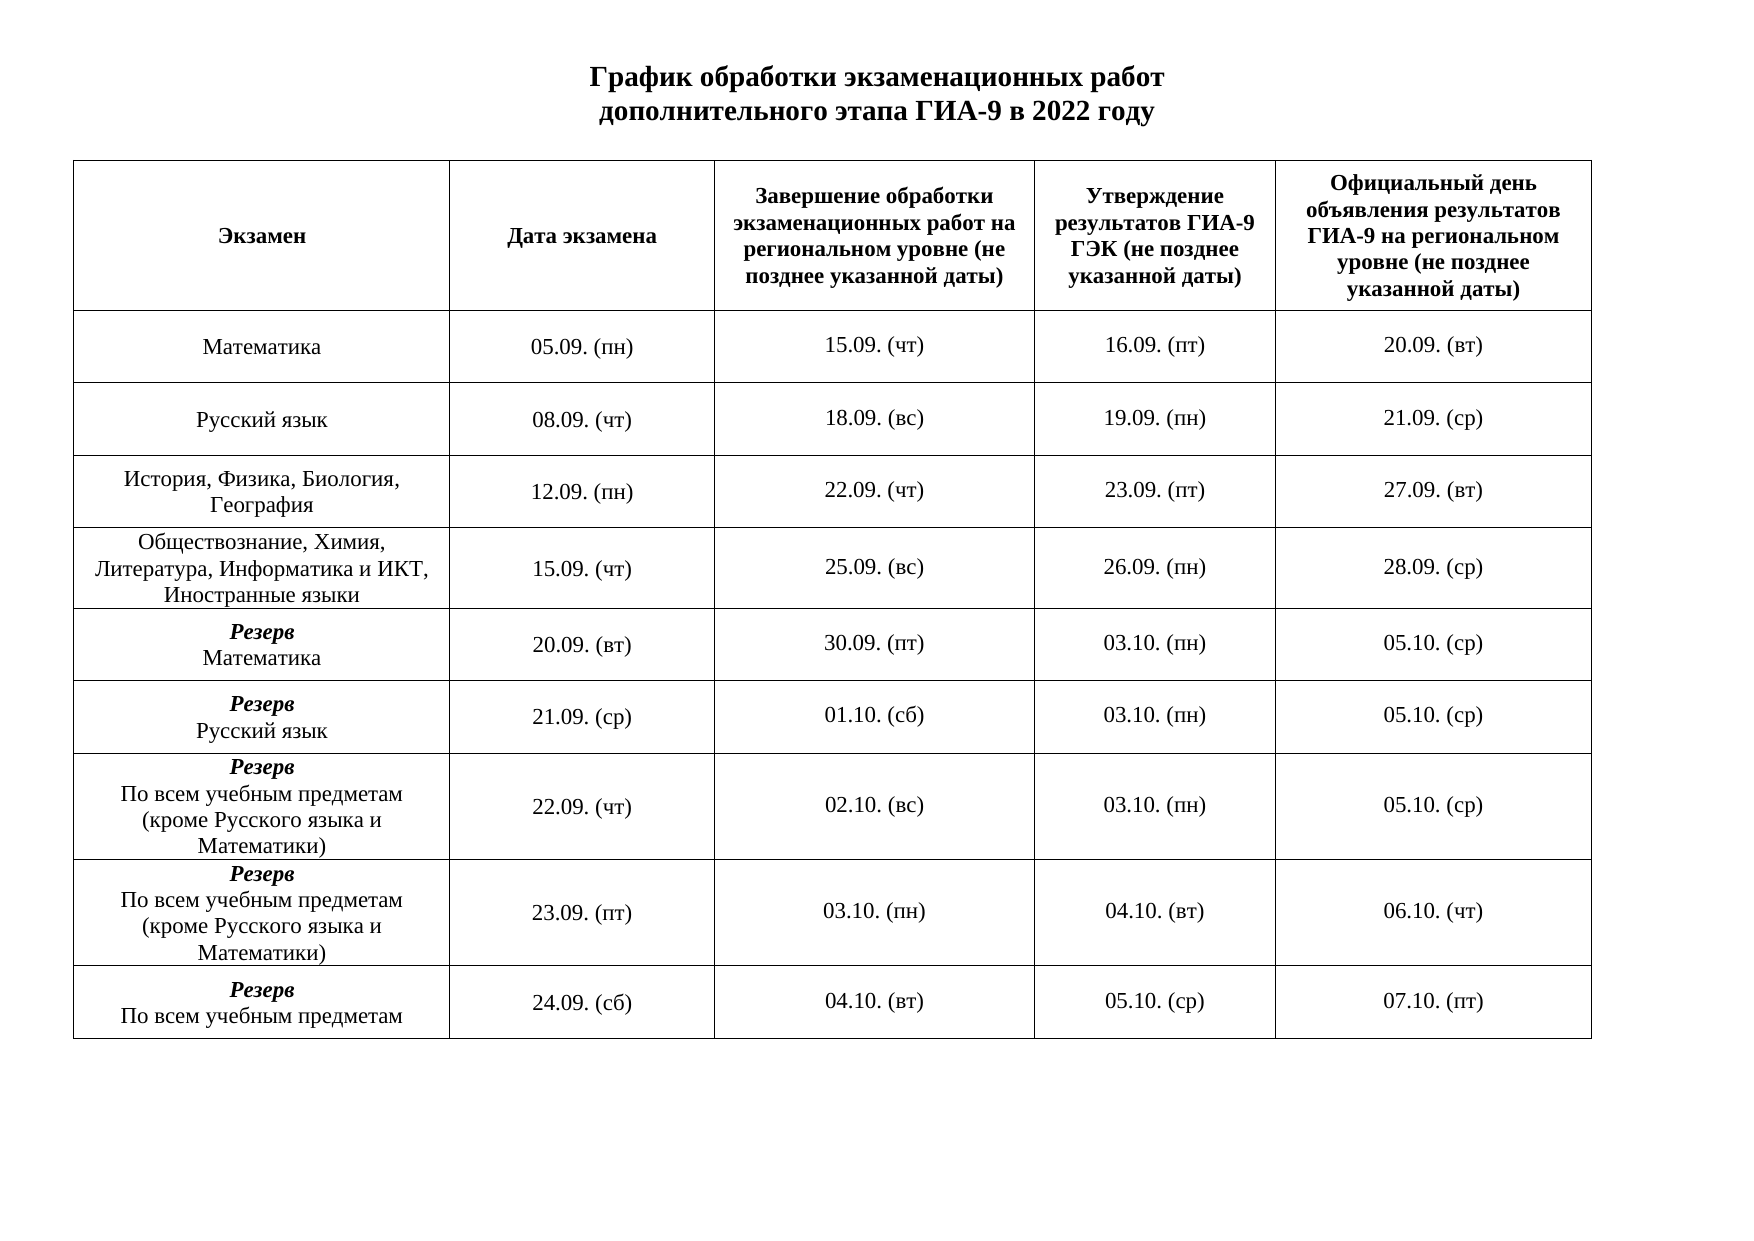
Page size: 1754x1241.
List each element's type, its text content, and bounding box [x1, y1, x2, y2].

table_cell 05.10. (ср) [1276, 754, 1591, 859]
table_cell 05.09. (пн) [450, 311, 714, 382]
table_cell Русский язык [74, 383, 449, 455]
table_cell 05.10. (ср) [1276, 681, 1591, 752]
table_cell Резерв Русский язык [74, 681, 449, 752]
table_cell 15.09. (чт) [450, 528, 714, 607]
table_header Дата экзамена [450, 161, 714, 310]
table_cell Математика [74, 311, 449, 382]
table_cell 08.09. (чт) [450, 383, 714, 455]
table_cell Резерв По всем учебным предметам (кроме Русского языка и Математики) [74, 860, 449, 965]
table_cell 01.10. (сб) [715, 681, 1034, 752]
table_header Завершение обработки экзаменационных работ на региональном уровне (не позднее указанной даты) [715, 161, 1034, 310]
table_cell 26.09. (пн) [1035, 528, 1275, 607]
table_cell 05.10. (ср) [1035, 966, 1275, 1038]
table_cell 22.09. (чт) [715, 456, 1034, 527]
table_cell 15.09. (чт) [715, 311, 1034, 382]
table_cell 04.10. (вт) [715, 966, 1034, 1038]
table_cell Резерв По всем учебным предметам [74, 966, 449, 1038]
table_cell 06.10. (чт) [1276, 860, 1591, 965]
table_cell 20.09. (вт) [1276, 311, 1591, 382]
table_cell 25.09. (вс) [715, 528, 1034, 607]
table_cell 02.10. (вс) [715, 754, 1034, 859]
table_cell 21.09. (ср) [1276, 383, 1591, 455]
table_cell 12.09. (пн) [450, 456, 714, 527]
table_cell 20.09. (вт) [450, 609, 714, 680]
table_cell История, Физика, Биология, География [74, 456, 449, 527]
table_header Официальный день объявления результатов ГИА-9 на региональном уровне (не позднее указанной даты) [1276, 161, 1591, 310]
table_header Экзамен [74, 161, 449, 310]
table_cell 22.09. (чт) [450, 754, 714, 859]
table_cell 21.09. (ср) [450, 681, 714, 752]
table_cell 18.09. (вс) [715, 383, 1034, 455]
table_cell 19.09. (пн) [1035, 383, 1275, 455]
table_cell 24.09. (сб) [450, 966, 714, 1038]
table_cell 30.09. (пт) [715, 609, 1034, 680]
table_cell Обществознание, Химия, Литература, Информатика и ИКТ, Иностранные языки [74, 528, 449, 607]
table_cell 23.09. (пт) [1035, 456, 1275, 527]
table_cell 23.09. (пт) [450, 860, 714, 965]
text График обработки экзаменационных работ [118, 59, 1636, 93]
table_header Утверждение результатов ГИА-9 ГЭК (не позднее указанной даты) [1035, 161, 1275, 310]
table_cell 03.10. (пн) [715, 860, 1034, 965]
table_cell 04.10. (вт) [1035, 860, 1275, 965]
table_cell Резерв По всем учебным предметам (кроме Русского языка и Математики) [74, 754, 449, 859]
text дополнительного этапа ГИА-9 в 2022 году [118, 93, 1636, 126]
table_cell 27.09. (вт) [1276, 456, 1591, 527]
table_cell 03.10. (пн) [1035, 681, 1275, 752]
table_cell 07.10. (пт) [1276, 966, 1591, 1038]
table_cell 03.10. (пн) [1035, 609, 1275, 680]
table_cell 05.10. (ср) [1276, 609, 1591, 680]
table_cell 03.10. (пн) [1035, 754, 1275, 859]
table_cell Резерв Математика [74, 609, 449, 680]
table_cell 16.09. (пт) [1035, 311, 1275, 382]
table_cell 28.09. (ср) [1276, 528, 1591, 607]
